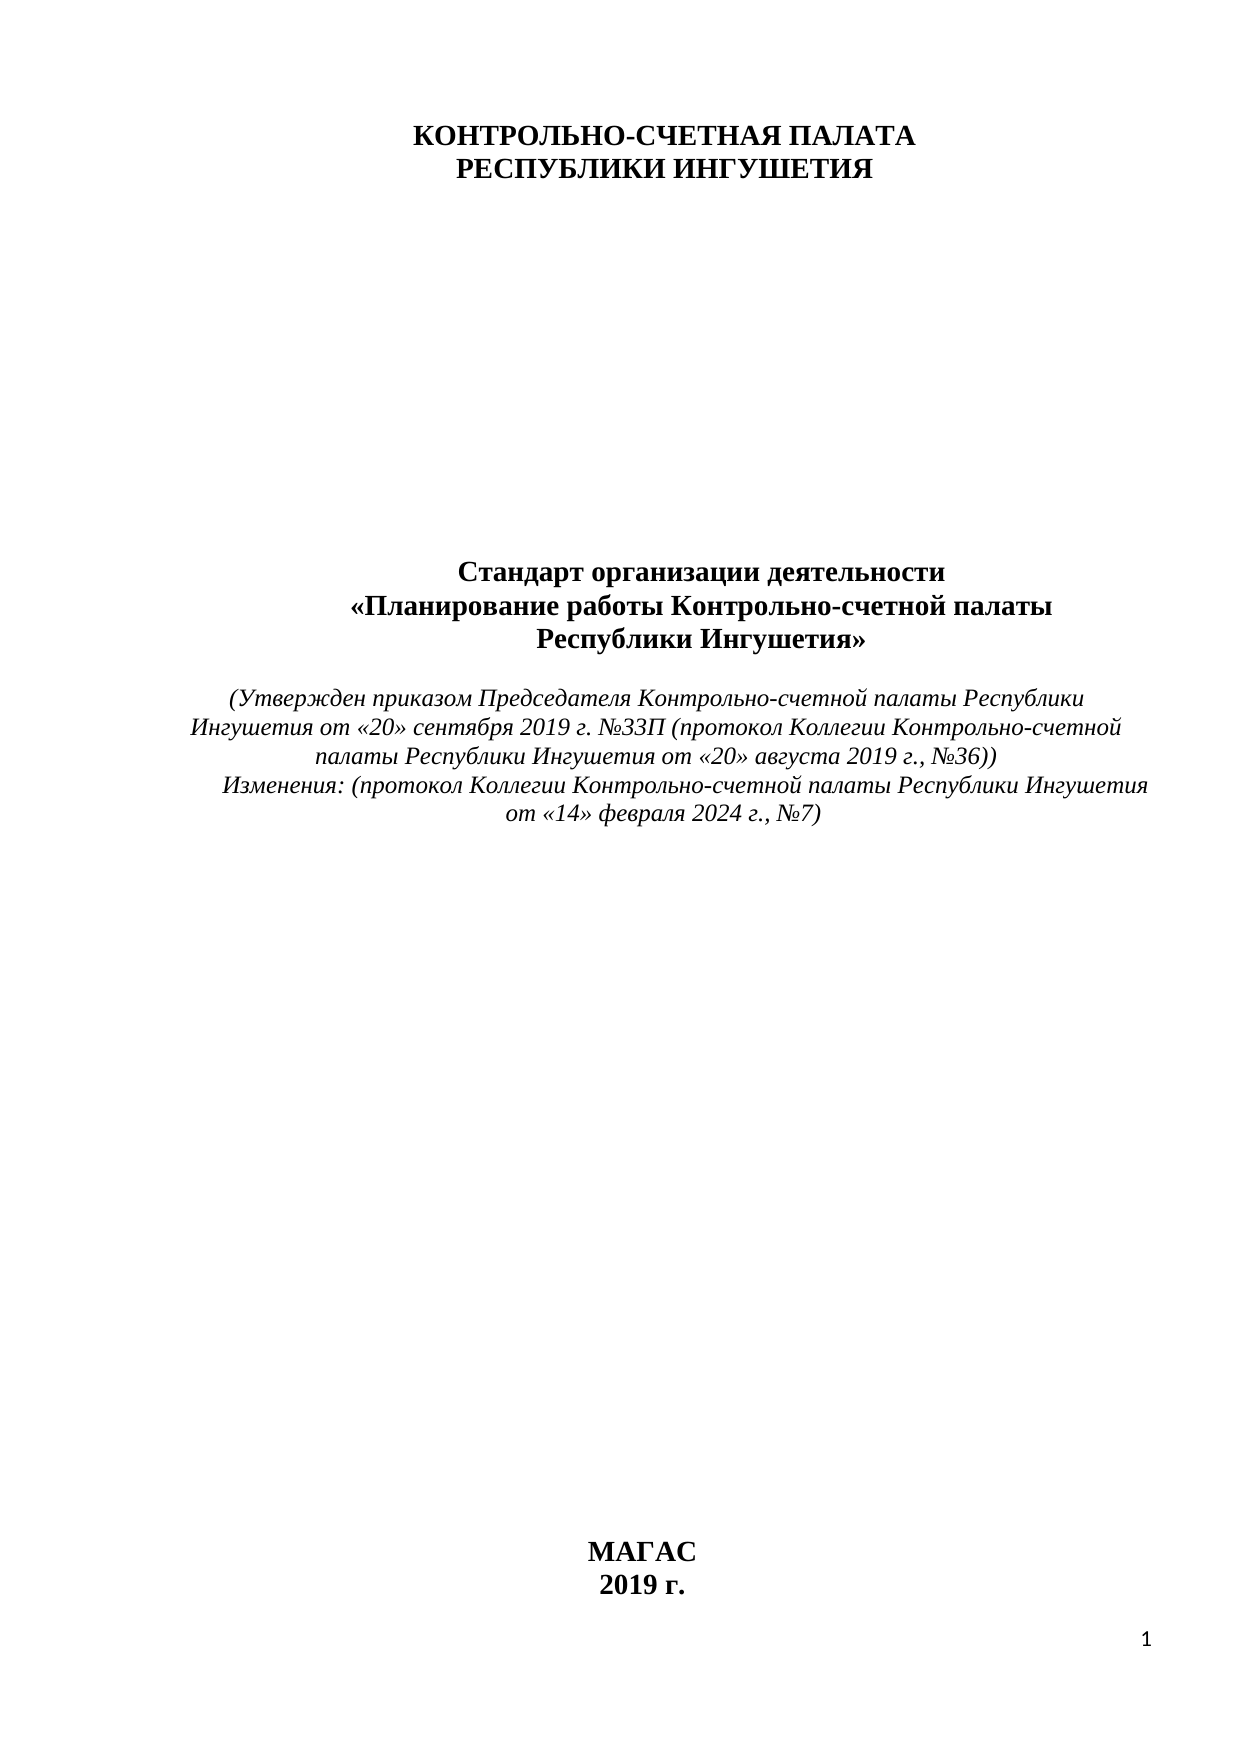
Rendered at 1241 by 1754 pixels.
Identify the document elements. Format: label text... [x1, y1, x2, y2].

text РЕСПУБЛИКИ ИНГУШЕТИЯ [177, 152, 1152, 185]
text (Утвержден приказом Председателя Контрольно-счетной палаты Республики Ингушетия от «20» сентября 2019 г. №33П (протокол Коллегии Контрольно-счетной палаты Республики Ингушетия от «20» августа 2019 г., №36)) [177, 683, 1137, 770]
text Республики Ингушетия» [177, 621, 1152, 655]
text «Планирование работы Контрольно-счетной палаты [177, 588, 1152, 621]
text Изменения: (протокол Коллегии Контрольно-счетной палаты Республики Ингушетия от «14» февраля 2024 г., №7) [177, 770, 1152, 827]
text Контрольно-счЕтная палата [177, 118, 1152, 152]
text Стандарт организации деятельности [177, 554, 1152, 588]
text 2019 г. [133, 1567, 1152, 1601]
text МАГАС [133, 1534, 1152, 1567]
